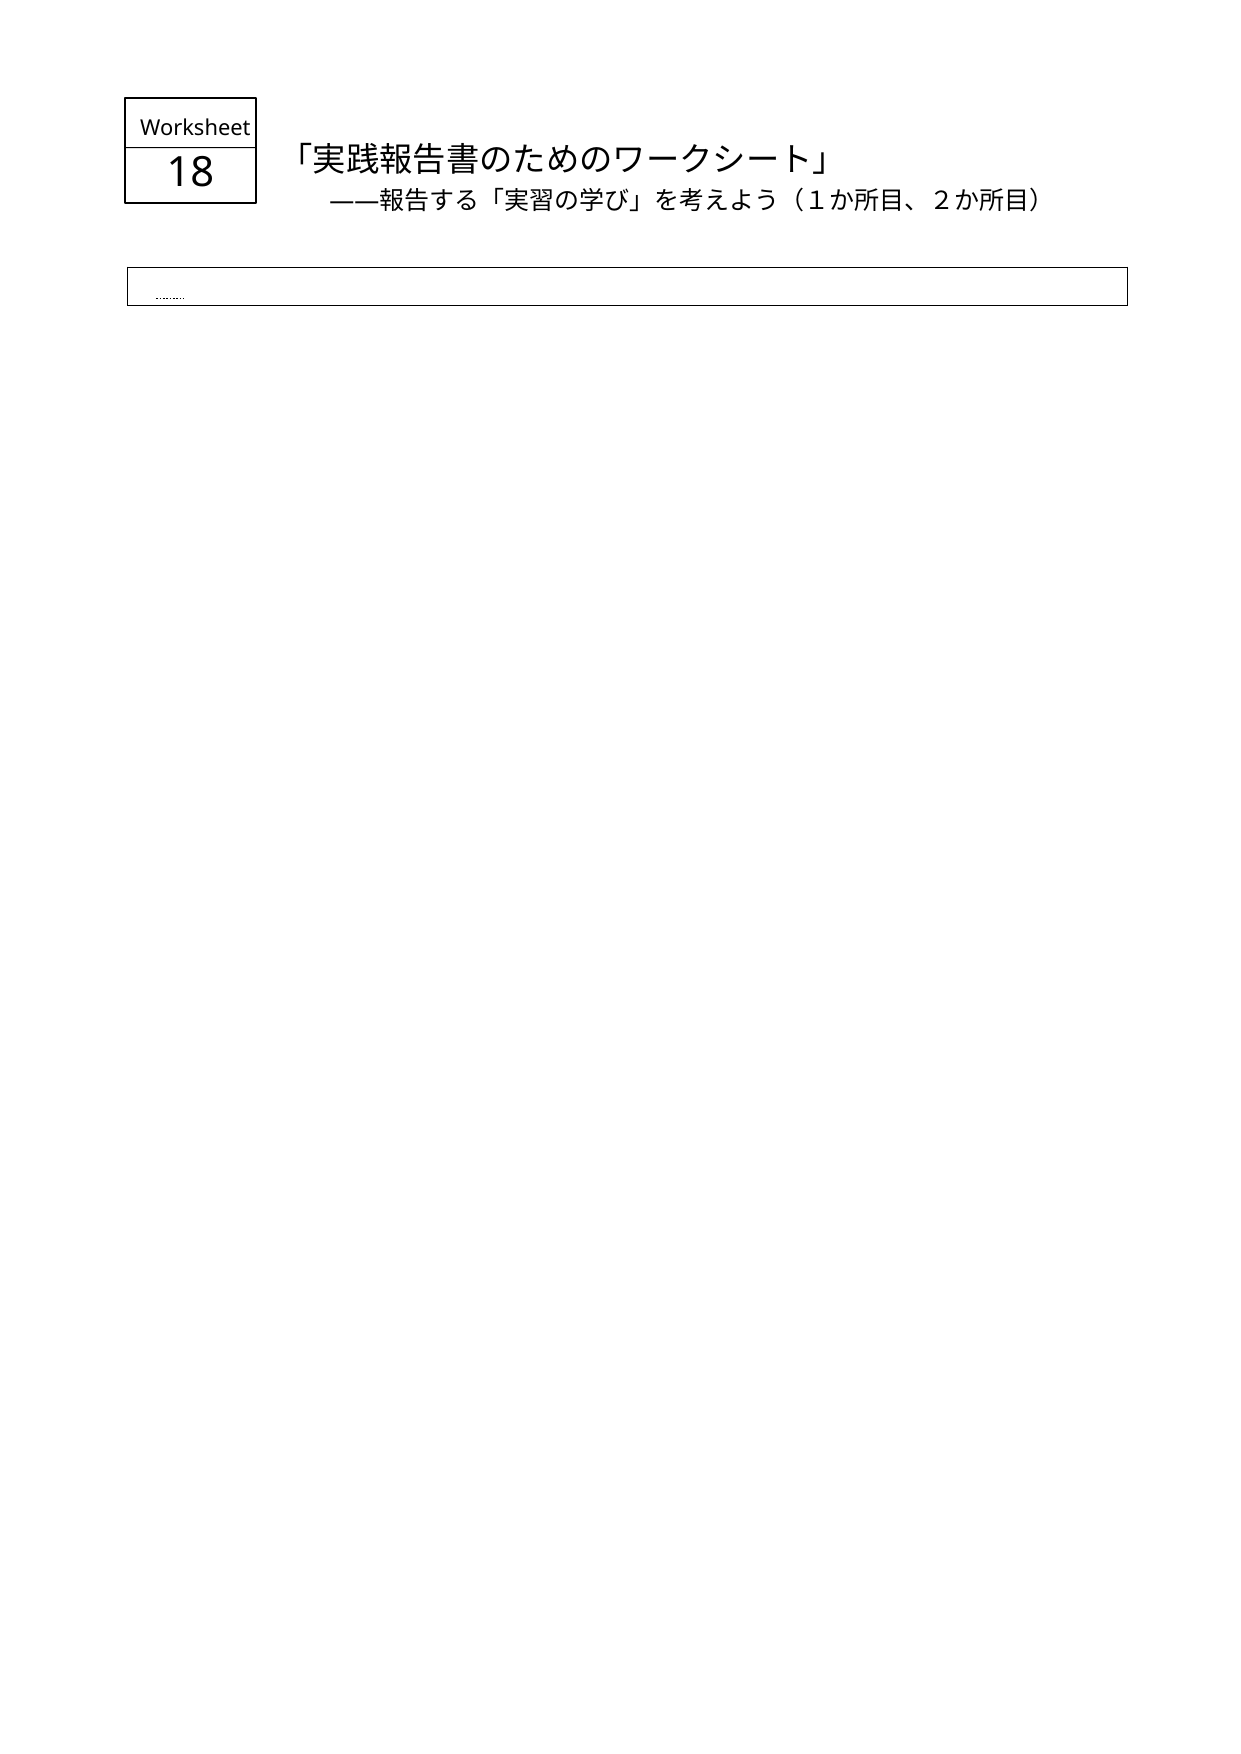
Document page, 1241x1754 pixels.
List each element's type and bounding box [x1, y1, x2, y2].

table_header [128, 268, 1127, 305]
